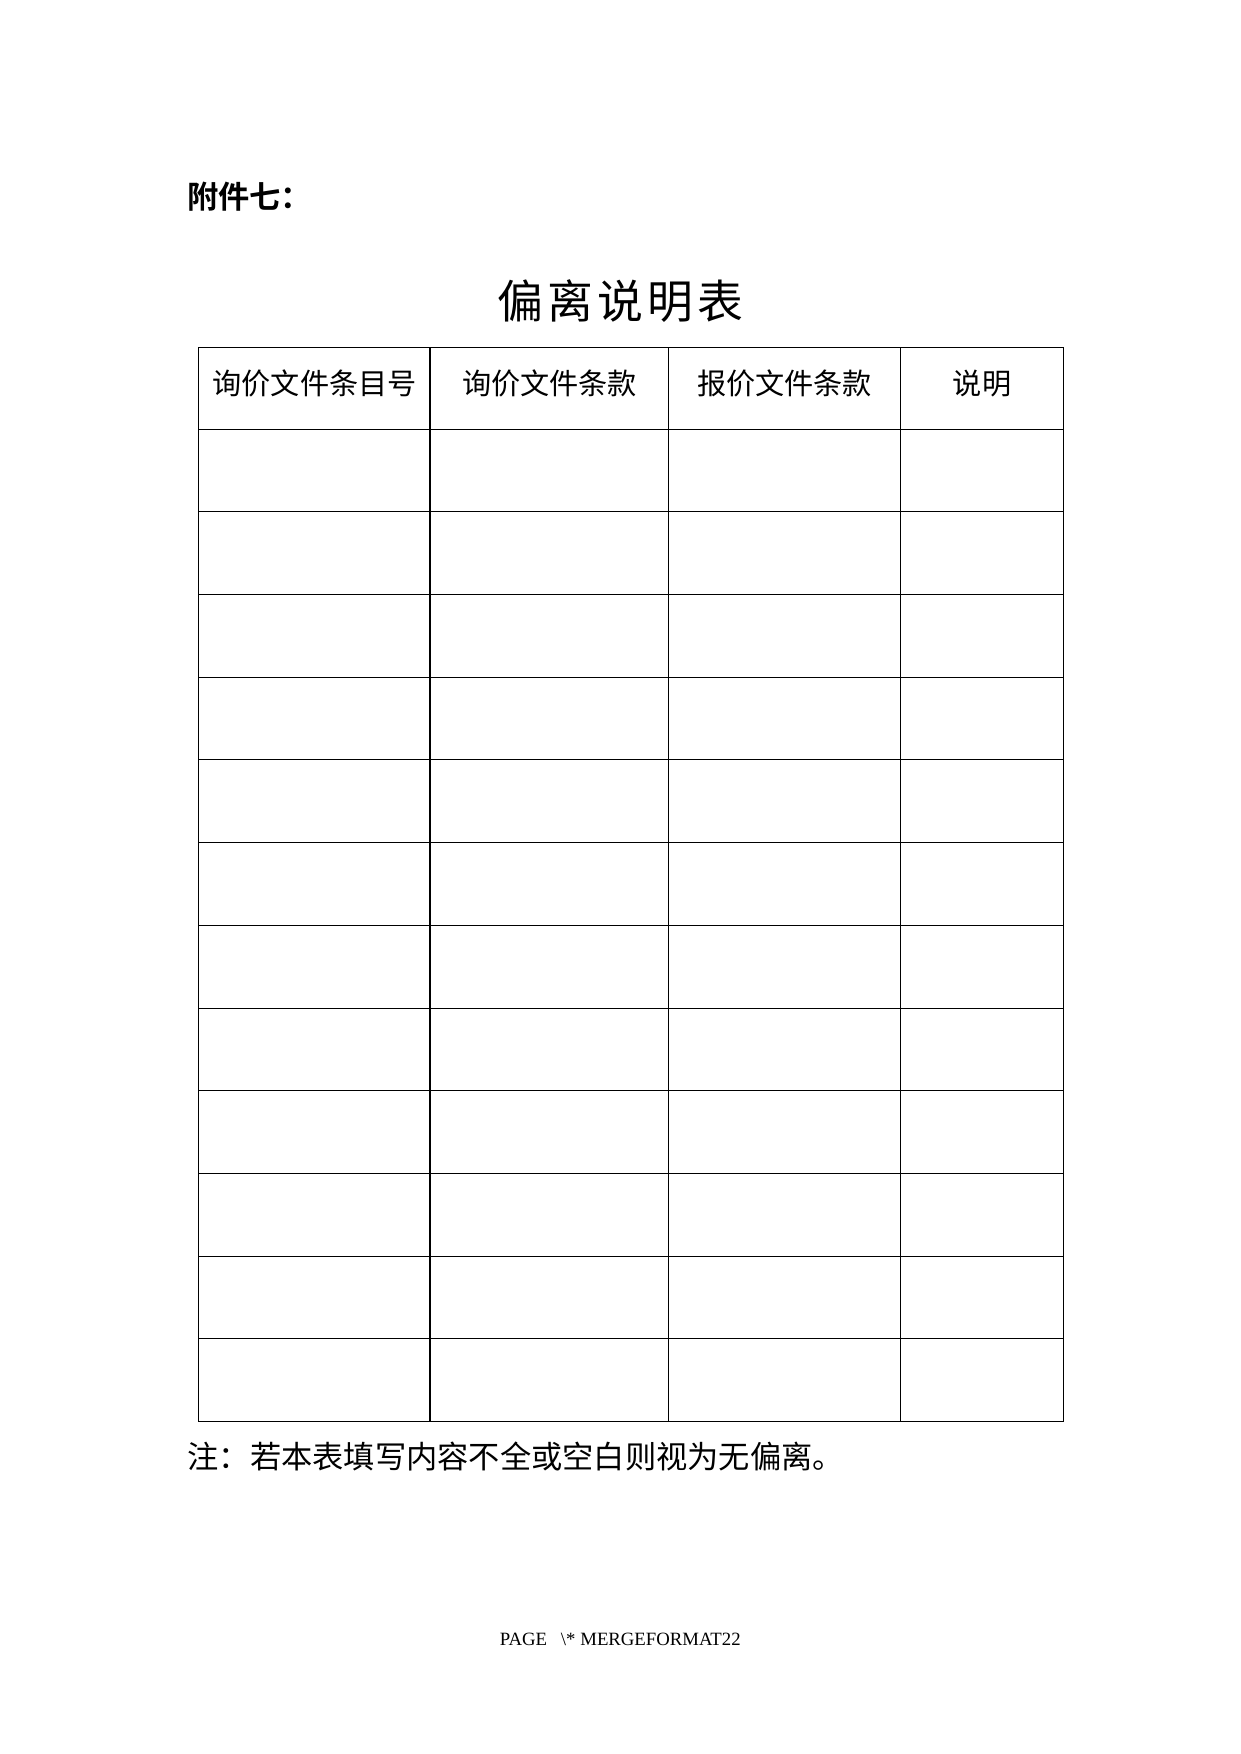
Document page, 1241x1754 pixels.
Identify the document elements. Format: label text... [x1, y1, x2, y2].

text 注：若本表填写内容不全或空白则视为无偏离。 [187, 1422, 1053, 1487]
table_cell [901, 1257, 1063, 1338]
table_cell [901, 1009, 1063, 1090]
table_cell [431, 1174, 668, 1256]
table_cell [431, 1257, 668, 1338]
table_cell [669, 1257, 900, 1338]
table_cell [669, 595, 900, 677]
table_cell [901, 1091, 1063, 1173]
table_cell [431, 843, 668, 925]
table_cell [901, 678, 1063, 759]
table_cell [901, 926, 1063, 1007]
table_cell [669, 512, 900, 594]
table_cell [199, 595, 429, 677]
table_cell [199, 430, 429, 511]
table_cell [901, 1174, 1063, 1256]
table_cell [669, 1174, 900, 1256]
text 偏离说明表 [187, 249, 1053, 347]
table_cell [199, 1009, 429, 1090]
table_cell [901, 1339, 1063, 1421]
table_cell [669, 430, 900, 511]
table_cell [901, 595, 1063, 677]
table_cell [431, 678, 668, 759]
table_cell [901, 760, 1063, 842]
table_cell [431, 926, 668, 1007]
table_cell [431, 430, 668, 511]
table_cell [199, 512, 429, 594]
table_header 报价文件条款 [669, 348, 900, 428]
table_cell [669, 760, 900, 842]
table_cell [669, 1339, 900, 1421]
table_cell [669, 1009, 900, 1090]
table_cell [669, 843, 900, 925]
table_cell [199, 1174, 429, 1256]
table_cell [669, 1091, 900, 1173]
table_cell [199, 926, 429, 1007]
table_cell [199, 1257, 429, 1338]
table_cell [431, 1091, 668, 1173]
table_cell [431, 1009, 668, 1090]
table_cell [431, 595, 668, 677]
table_cell [199, 1339, 429, 1421]
table_cell [431, 760, 668, 842]
table_header 说明 [901, 348, 1063, 428]
table_cell [901, 430, 1063, 511]
table_header 询价文件条目号 [199, 348, 429, 428]
table_cell [669, 678, 900, 759]
table_cell [901, 512, 1063, 594]
table_cell [669, 926, 900, 1007]
table_cell [199, 678, 429, 759]
table_cell [431, 1339, 668, 1421]
table_cell [199, 760, 429, 842]
table_cell [199, 843, 429, 925]
table_header 询价文件条款 [431, 348, 668, 428]
table_cell [431, 512, 668, 594]
table_cell [901, 843, 1063, 925]
text 附件七： [187, 162, 1053, 227]
table_cell [199, 1091, 429, 1173]
